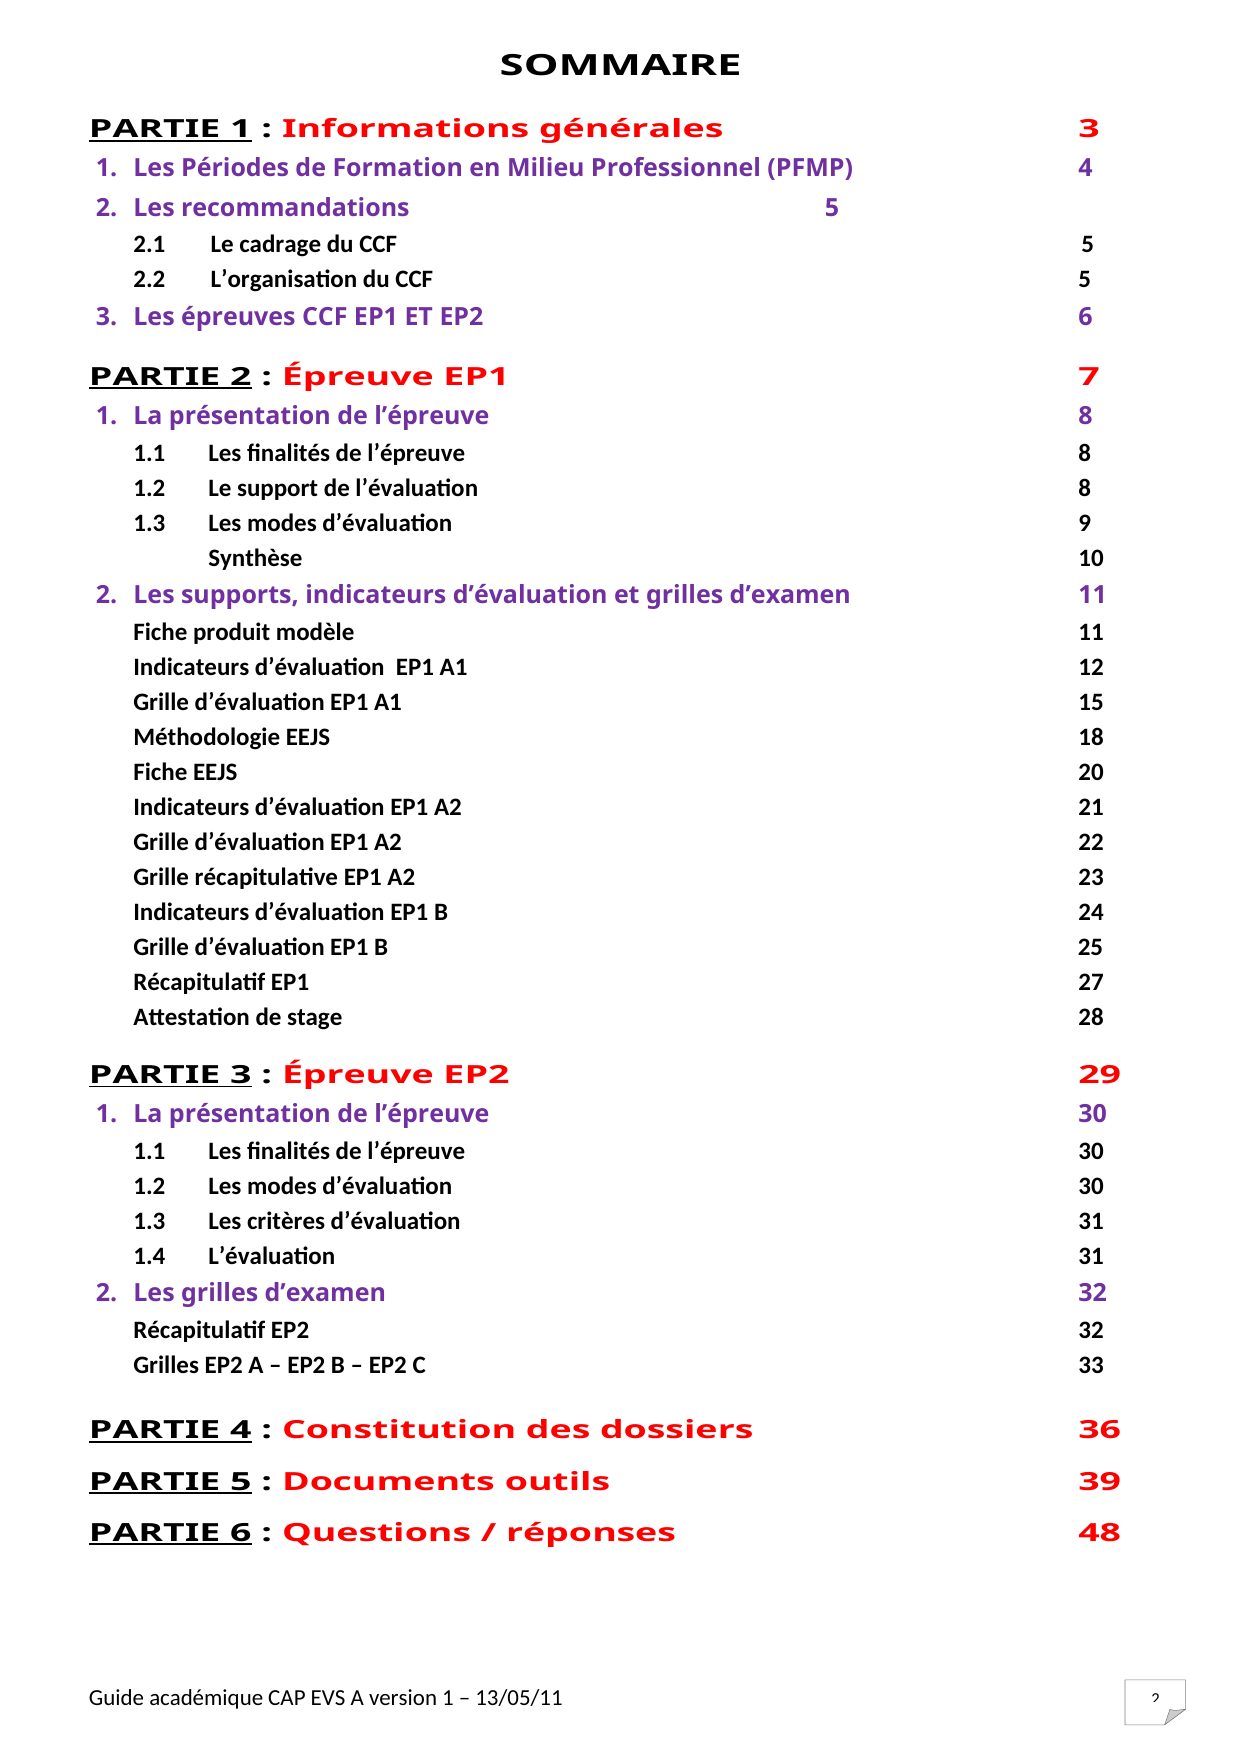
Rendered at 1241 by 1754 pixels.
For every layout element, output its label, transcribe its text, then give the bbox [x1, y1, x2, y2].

list Grilles EP2 A – EP2 B – EP2 C 33 [133, 1349, 1152, 1380]
text PARTIE 3 : Épreuve EP2 29 [89, 1057, 1152, 1091]
list Les épreuves CCF EP1 ET EP2 6 [96, 298, 1152, 332]
list Fiche produit modèle 11 [133, 616, 1152, 646]
list Le support de l’évaluation 8 [133, 472, 1152, 502]
list Les recommandations 5 [96, 189, 1152, 223]
text PARTIE 2 : Épreuve EP1 7 [89, 358, 1152, 392]
text PARTIE 1 : Informations générales 3 [89, 111, 1152, 145]
text PARTIE 6 : Questions / réponses 48 [89, 1514, 1152, 1548]
list La présentation de l’épreuve 8 [96, 397, 1152, 432]
list Les supports, indicateurs d’évaluation et grilles d’examen 11 [96, 577, 1152, 611]
list Les grilles d’examen 32 [96, 1275, 1152, 1309]
list Méthodologie EEJS 18 [133, 721, 1152, 751]
list La présentation de l’épreuve 30 [96, 1096, 1152, 1130]
list Indicateurs d’évaluation EP1 A2 21 [133, 791, 1152, 821]
list Grille d’évaluation EP1 A2 22 [133, 826, 1152, 856]
list Les finalités de l’épreuve 8 [133, 437, 1152, 467]
list Indicateurs d’évaluation EP1 B 24 [133, 896, 1152, 926]
list Indicateurs d’évaluation EP1 A1 12 [133, 651, 1152, 681]
text SOMMAIRE [89, 44, 1152, 84]
list Grille d’évaluation EP1 B 25 [133, 931, 1152, 961]
list 2.2 L’organisation du CCF 5 [133, 263, 1152, 294]
text PARTIE 5 : Documents outils 39 [89, 1463, 1152, 1497]
list Attestation de stage 28 [133, 1001, 1152, 1031]
text PARTIE 4 : Constitution des dossiers 36 [89, 1412, 1152, 1446]
list Synthèse 10 [208, 542, 1152, 572]
list Les Périodes de Formation en Milieu Professionnel (PFMP) 4 [96, 150, 1152, 184]
list Récapitulatif EP2 32 [133, 1314, 1152, 1345]
list Les critères d’évaluation 31 [133, 1205, 1152, 1236]
list Récapitulatif EP1 27 [133, 966, 1152, 996]
list L’évaluation 31 [133, 1240, 1152, 1271]
list Grille récapitulative EP1 A2 23 [133, 861, 1152, 891]
list 2.1 Le cadrage du CCF 5 [133, 228, 1152, 259]
list Les finalités de l’épreuve 30 [133, 1135, 1152, 1166]
list Les modes d’évaluation 30 [133, 1170, 1152, 1201]
list Fiche EEJS 20 [133, 756, 1152, 786]
list Les modes d’évaluation 9 [133, 507, 1152, 537]
list Grille d’évaluation EP1 A1 15 [133, 686, 1152, 716]
